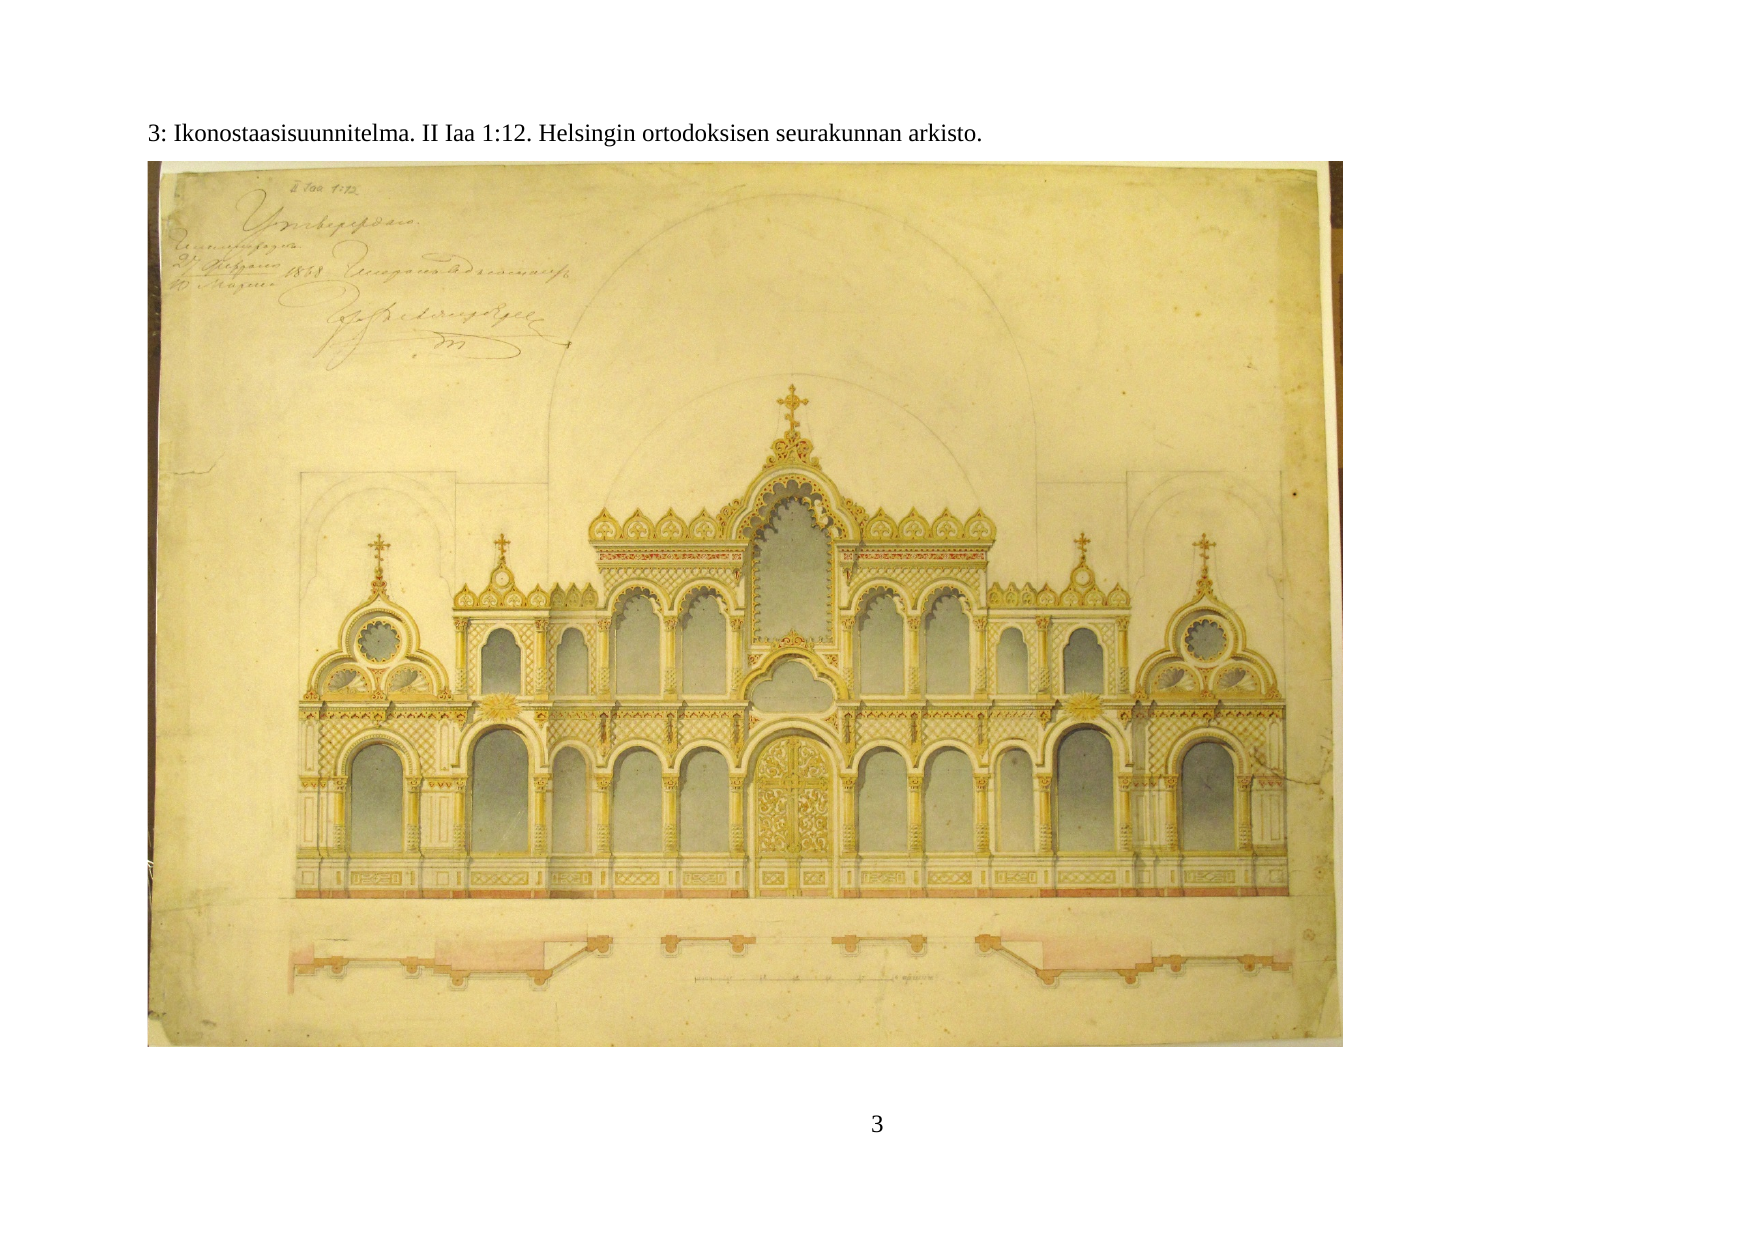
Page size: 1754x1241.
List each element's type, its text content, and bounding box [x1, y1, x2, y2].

text 3: Ikonostaasisuunnitelma. II Iaa 1:12. Helsingin ortodoksisen seurakunnan arkisto. [148, 118, 1606, 147]
picture [147, 161, 1343, 1047]
